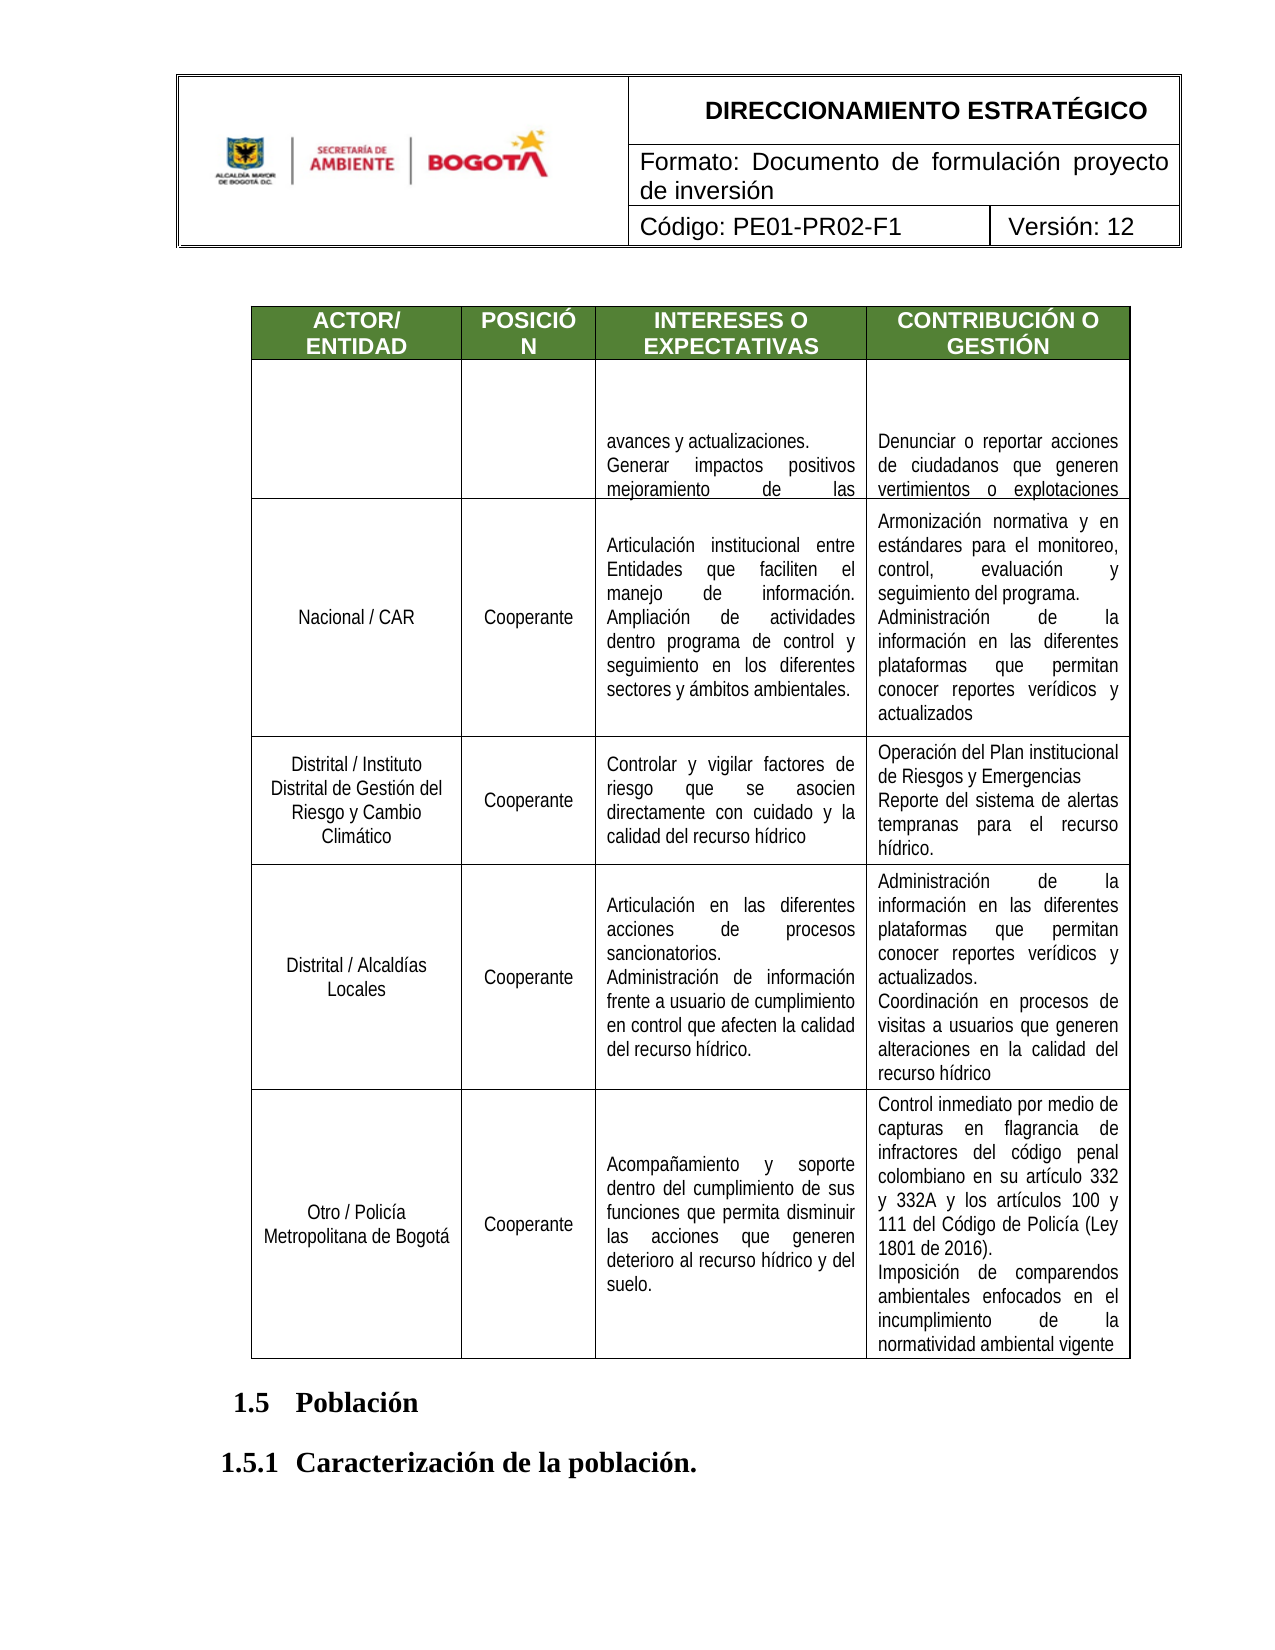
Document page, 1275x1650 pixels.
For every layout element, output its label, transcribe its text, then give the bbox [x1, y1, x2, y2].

table_cell Cooperante [462, 499, 595, 736]
table_cell Operación del Plan institucional de Riesgos y Emergencias Reporte del sistema de alertas tempranas para el recurso hídrico. [867, 737, 1129, 864]
table_header INTERESES O EXPECTATIVAS [596, 307, 866, 359]
list Caracterización de la población. [220, 1445, 1137, 1479]
table_cell Acompañamiento y soporte dentro del cumplimiento de sus funciones que permita disminuir las acciones que generen deterioro al recurso hídrico y del suelo. [596, 1090, 866, 1358]
table_cell Armonización normativa y en estándares para el monitoreo, control, evaluación y seguimiento del programa. Administración de la información en las diferentes plataformas que permitan conocer reportes verídicos y actualizados [867, 499, 1129, 736]
table_cell Articulación institucional entre Entidades que faciliten el manejo de información. Ampliación de actividades dentro programa de control y seguimiento en los diferentes sectores y ámbitos ambientales. [596, 499, 866, 736]
table_cell Cooperante [462, 737, 595, 864]
table_cell Control inmediato por medio de capturas en flagrancia de infractores del código penal colombiano en su artículo 332 y 332A y los artículos 100 y 111 del Código de Policía (Ley 1801 de 2016). Imposición de comparendos ambientales enfocados en el incumplimiento de la normatividad ambiental vigente [867, 1090, 1129, 1358]
table_cell Controlar y vigilar factores de riesgo que se asocien directamente con cuidado y la calidad del recurso hídrico [596, 737, 866, 864]
picture [189, 102, 580, 219]
table_cell Distrital / Alcaldías Locales [252, 865, 461, 1089]
table_header CONTRIBUCIÓN O GESTIÓN [867, 307, 1129, 359]
list Población [233, 1385, 1137, 1419]
table_cell Cooperante [462, 1090, 595, 1358]
table_cell Distrital / Instituto Distrital de Gestión del Riesgo y Cambio Climático [252, 737, 461, 864]
table_cell Otro / Policía Metropolitana de Bogotá [252, 1090, 461, 1358]
table_cell Administración de la información en las diferentes plataformas que permitan conocer reportes verídicos y actualizados. Coordinación en procesos de visitas a usuarios que generen alteraciones en la calidad del recurso hídrico [867, 865, 1129, 1089]
table_cell Articulación en las diferentes acciones de procesos sancionatorios. Administración de información frente a usuario de cumplimiento en control que afecten la calidad del recurso hídrico. [596, 865, 866, 1089]
table_header ACTOR/ENTIDAD [252, 307, 461, 359]
table_cell Nacional / CAR [252, 499, 461, 736]
table_header POSICIÓN [462, 307, 595, 359]
table_cell Cooperante [462, 865, 595, 1089]
